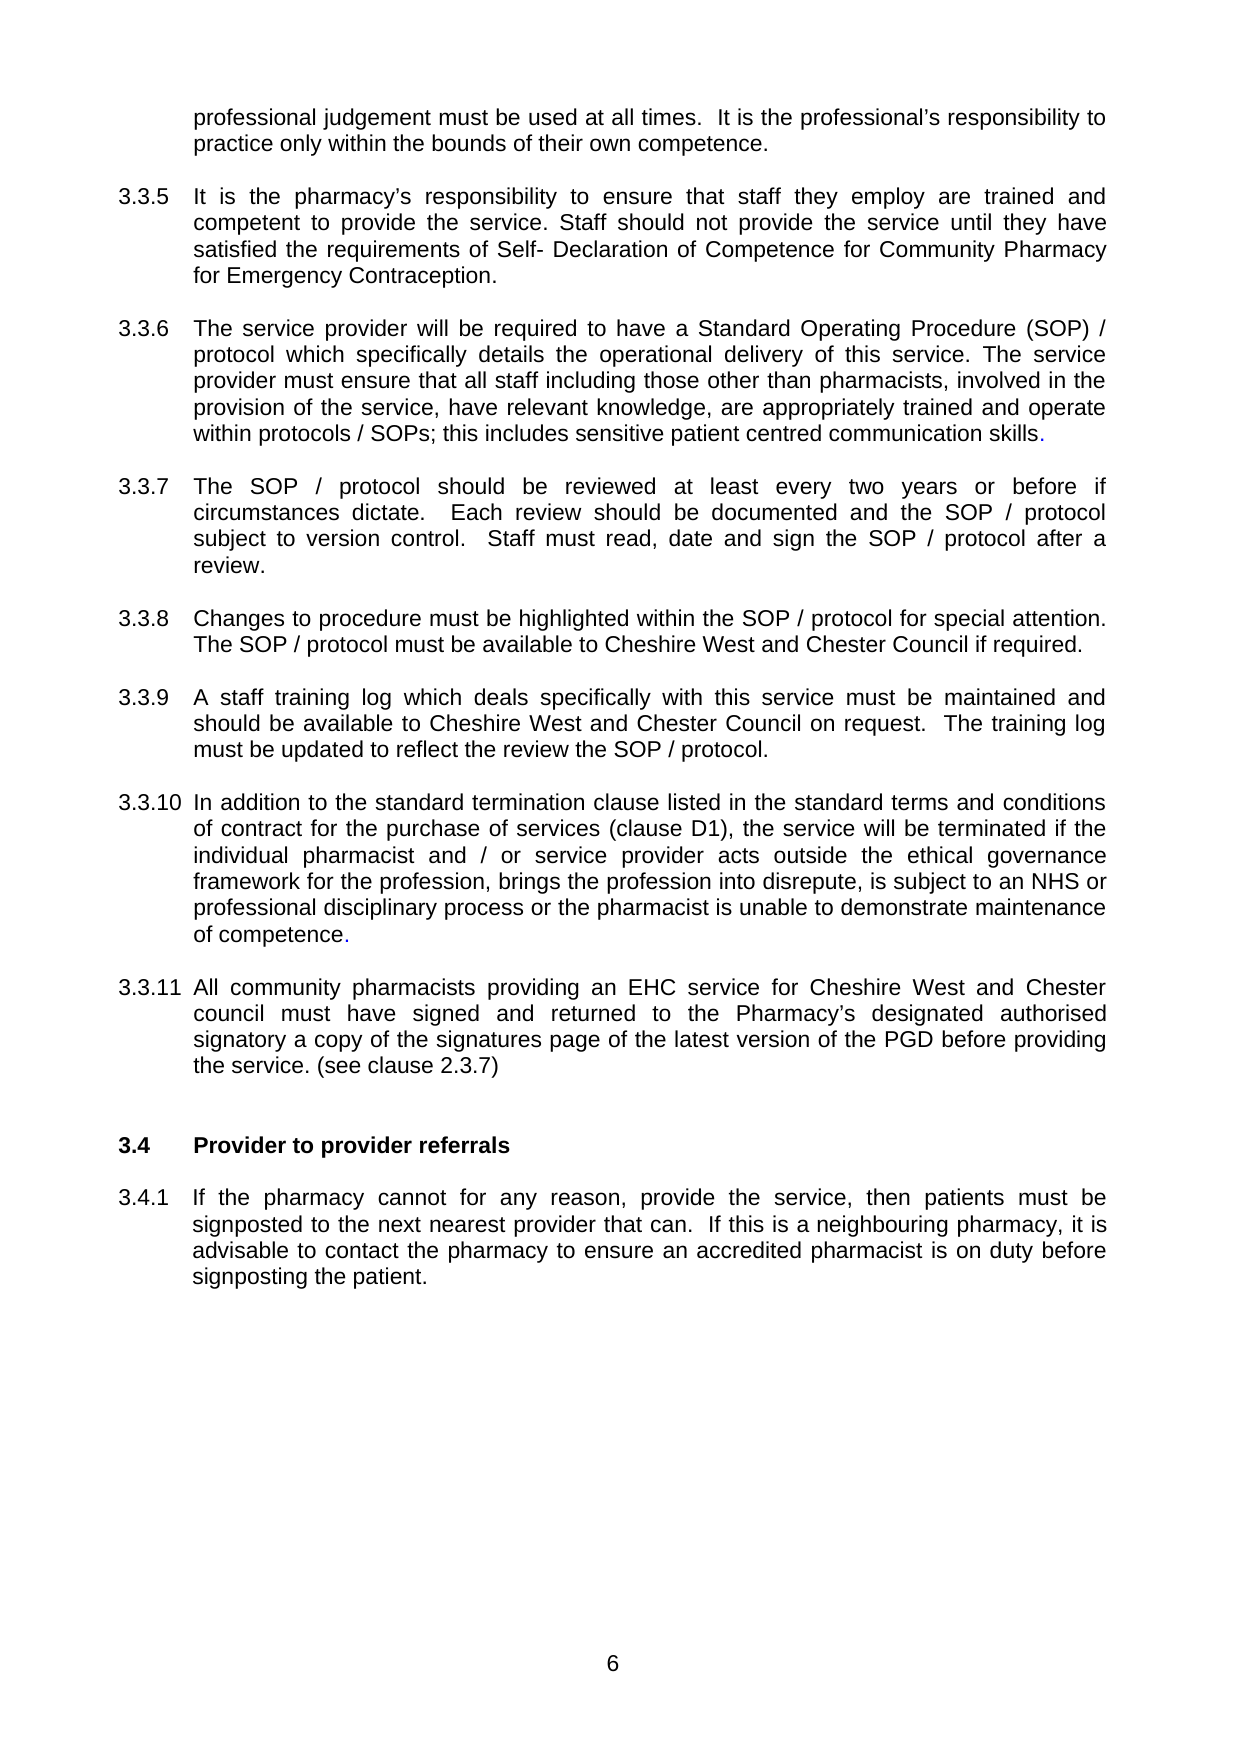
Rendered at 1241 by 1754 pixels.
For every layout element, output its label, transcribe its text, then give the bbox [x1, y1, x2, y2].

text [118, 104, 1107, 156]
text 3.3.8 Changes to procedure must be highlighted within the SOP / protocol for special attention. The SOP / protocol must be available to Cheshire West and Chester Council if required. [118, 604, 1107, 657]
text 3.3.9 A staff training log which deals specifically with this service must be maintained and should be available to Cheshire West and Chester Council on request. The training log must be updated to reflect the review the SOP / protocol. [118, 683, 1107, 763]
text 3.4.1 If the pharmacy cannot for any reason, provide the service, then patients must be signposted to the next nearest provider that can. If this is a neighbouring pharmacy, it is advisable to contact the pharmacy to ensure an accredited pharmacist is on duty before signposting the patient. [118, 1184, 1107, 1290]
text 3.3.5 It is the pharmacy’s responsibility to ensure that staff they employ are trained and competent to provide the service. Staff should not provide the service until they have satisfied the requirements of Self- Declaration of Competence for Community Pharmacy for Emergency Contraception. [118, 183, 1107, 288]
text 3.3.11 All community pharmacists providing an EHC service for Cheshire West and Chester council must have signed and returned to the Pharmacy’s designated authorised signatory a copy of the signatures page of the latest version of the PGD before providing the service. (see clause 2.3.7) [118, 973, 1107, 1079]
text 3.4 Provider to provider referrals [118, 1132, 1107, 1158]
text 3.3.6 The service provider will be required to have a Standard Operating Procedure (SOP) / protocol which specifically details the operational delivery of this service. The service provider must ensure that all staff including those other than pharmacists, involved in the provision of the service, have relevant knowledge, are appropriately trained and operate within protocols / SOPs; this includes sensitive patient centred communication skills. [118, 314, 1107, 446]
text 3.3.10 In addition to the standard termination clause listed in the standard terms and conditions of contract for the purchase of services (clause D1), the service will be terminated if the individual pharmacist and / or service provider acts outside the ethical governance framework for the profession, brings the profession into disrepute, is subject to an NHS or professional disciplinary process or the pharmacist is unable to demonstrate maintenance of competence. [118, 789, 1107, 947]
text 3.3.7 The SOP / protocol should be reviewed at least every two years or before if circumstances dictate. Each review should be documented and the SOP / protocol subject to version control. Staff must read, date and sign the SOP / protocol after a review. [118, 473, 1107, 578]
